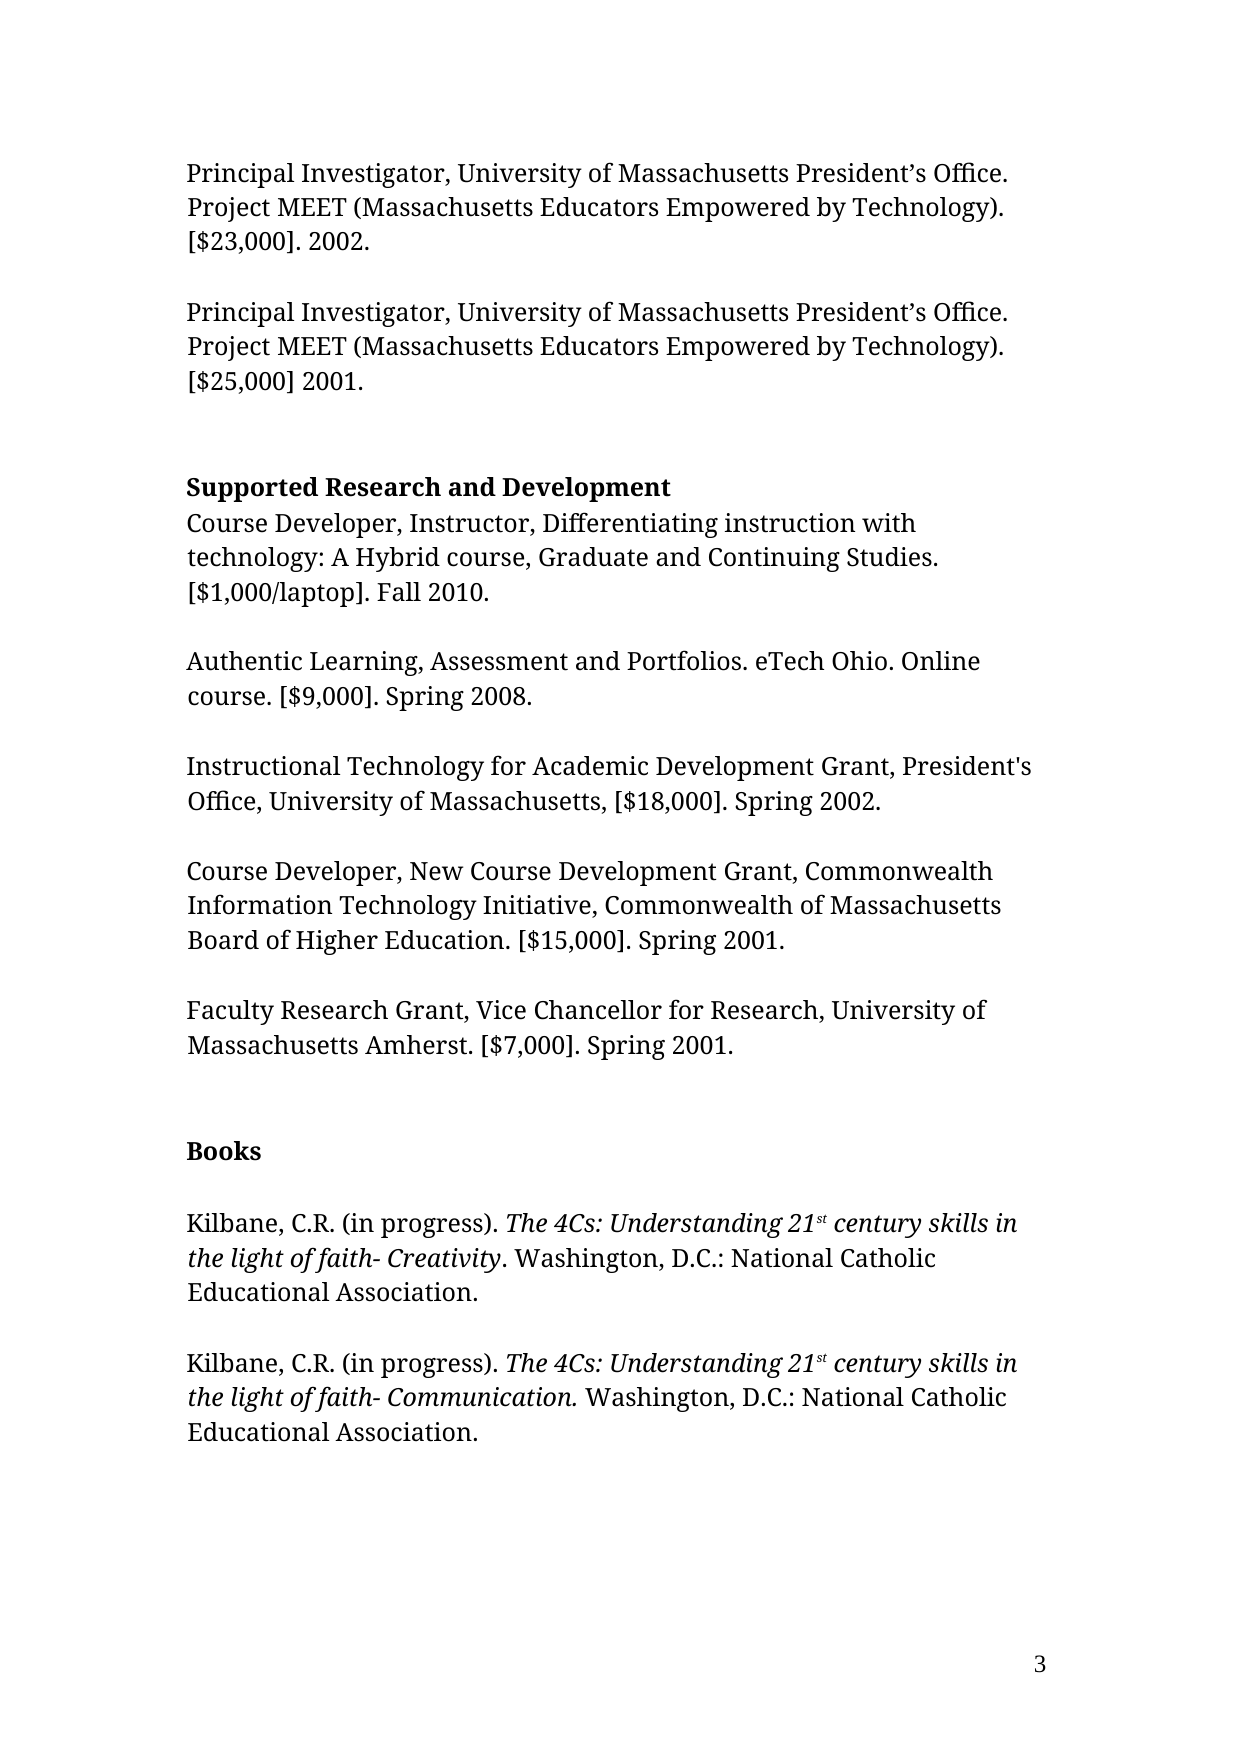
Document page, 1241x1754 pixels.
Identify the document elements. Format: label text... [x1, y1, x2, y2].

subtitle Books [186, 1133, 1052, 1168]
text Principal Investigator, University of Massachusetts President’s Office. Project MEET (Massachusetts Educators Empowered by Technology). [$25,000] 2001. [186, 294, 1052, 397]
text Instructional Technology for Academic Development Grant, President's Office, University of Massachusetts, [$18,000]. Spring 2002. [186, 749, 1052, 817]
text Faculty Research Grant, Vice Chancellor for Research, University of Massachusetts Amherst. [$7,000]. Spring 2001. [186, 993, 1052, 1061]
subtitle Supported Research and Development [186, 469, 1052, 503]
text Course Developer, New Course Development Grant, Commonwealth Information Technology Initiative, Commonwealth of Massachusetts Board of Higher Education. [$15,000]. Spring 2001. [186, 854, 1052, 956]
text Course Developer, Instructor, Differentiating instruction with technology: A Hybrid course, Graduate and Continuing Studies. [$1,000/laptop]. Fall 2010. [186, 506, 1052, 608]
text Authentic Learning, Assessment and Portfolios. eTech Ohio. Online course. [$9,000]. Spring 2008. [186, 644, 1052, 712]
text Kilbane, C.R. (in progress). The 4Cs: Understanding 21st century skills in the light of faith- Communication. Washington, D.C.: National Catholic Educational Association. [186, 1346, 1052, 1448]
text Principal Investigator, University of Massachusetts President’s Office. Project MEET (Massachusetts Educators Empowered by Technology). [$23,000]. 2002. [186, 155, 1052, 258]
text Kilbane, C.R. (in progress). The 4Cs: Understanding 21st century skills in the light of faith- Creativity. Washington, D.C.: National Catholic Educational Association. [186, 1206, 1052, 1309]
